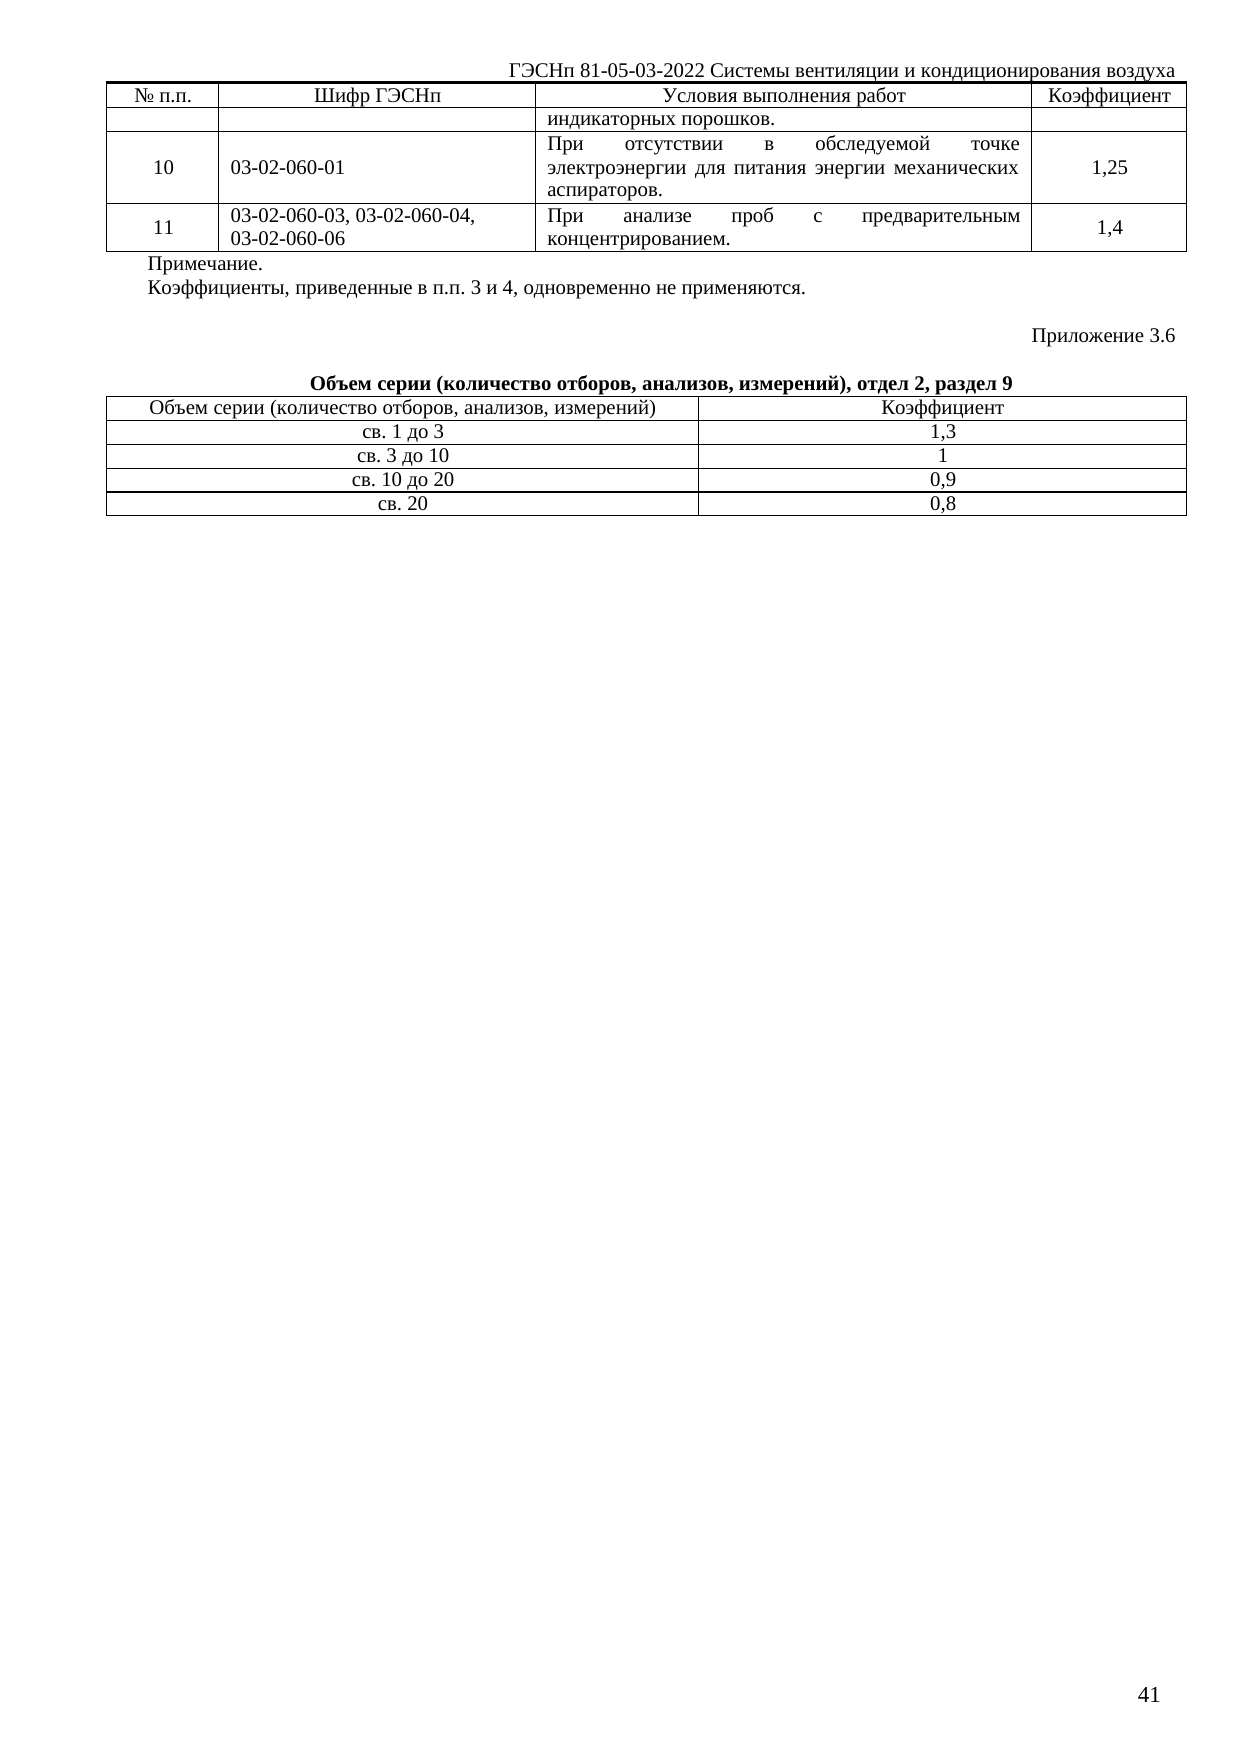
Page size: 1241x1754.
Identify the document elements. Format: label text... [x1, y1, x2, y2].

text Приложение 3.6 [96, 323, 1175, 347]
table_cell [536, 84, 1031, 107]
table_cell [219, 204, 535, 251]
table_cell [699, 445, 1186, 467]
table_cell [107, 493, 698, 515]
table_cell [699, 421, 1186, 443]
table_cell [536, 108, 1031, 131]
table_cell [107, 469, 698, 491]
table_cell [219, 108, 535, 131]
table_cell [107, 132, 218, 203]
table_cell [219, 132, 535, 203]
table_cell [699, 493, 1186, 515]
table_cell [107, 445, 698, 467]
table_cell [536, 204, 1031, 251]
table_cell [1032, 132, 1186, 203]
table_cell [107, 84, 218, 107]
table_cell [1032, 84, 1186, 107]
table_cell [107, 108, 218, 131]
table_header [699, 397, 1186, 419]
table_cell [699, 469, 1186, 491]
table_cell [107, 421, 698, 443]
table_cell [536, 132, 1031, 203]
text Примечание. [147, 252, 1198, 275]
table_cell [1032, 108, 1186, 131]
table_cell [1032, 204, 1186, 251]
text Коэффициенты, приведенные в п.п. 3 и 4, одновременно не применяются. [147, 275, 1198, 299]
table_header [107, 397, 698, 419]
subtitle Объем серии (количество отборов, анализов, измерений), отдел 2, раздел 9 [157, 371, 1165, 395]
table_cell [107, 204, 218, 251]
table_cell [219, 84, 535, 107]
